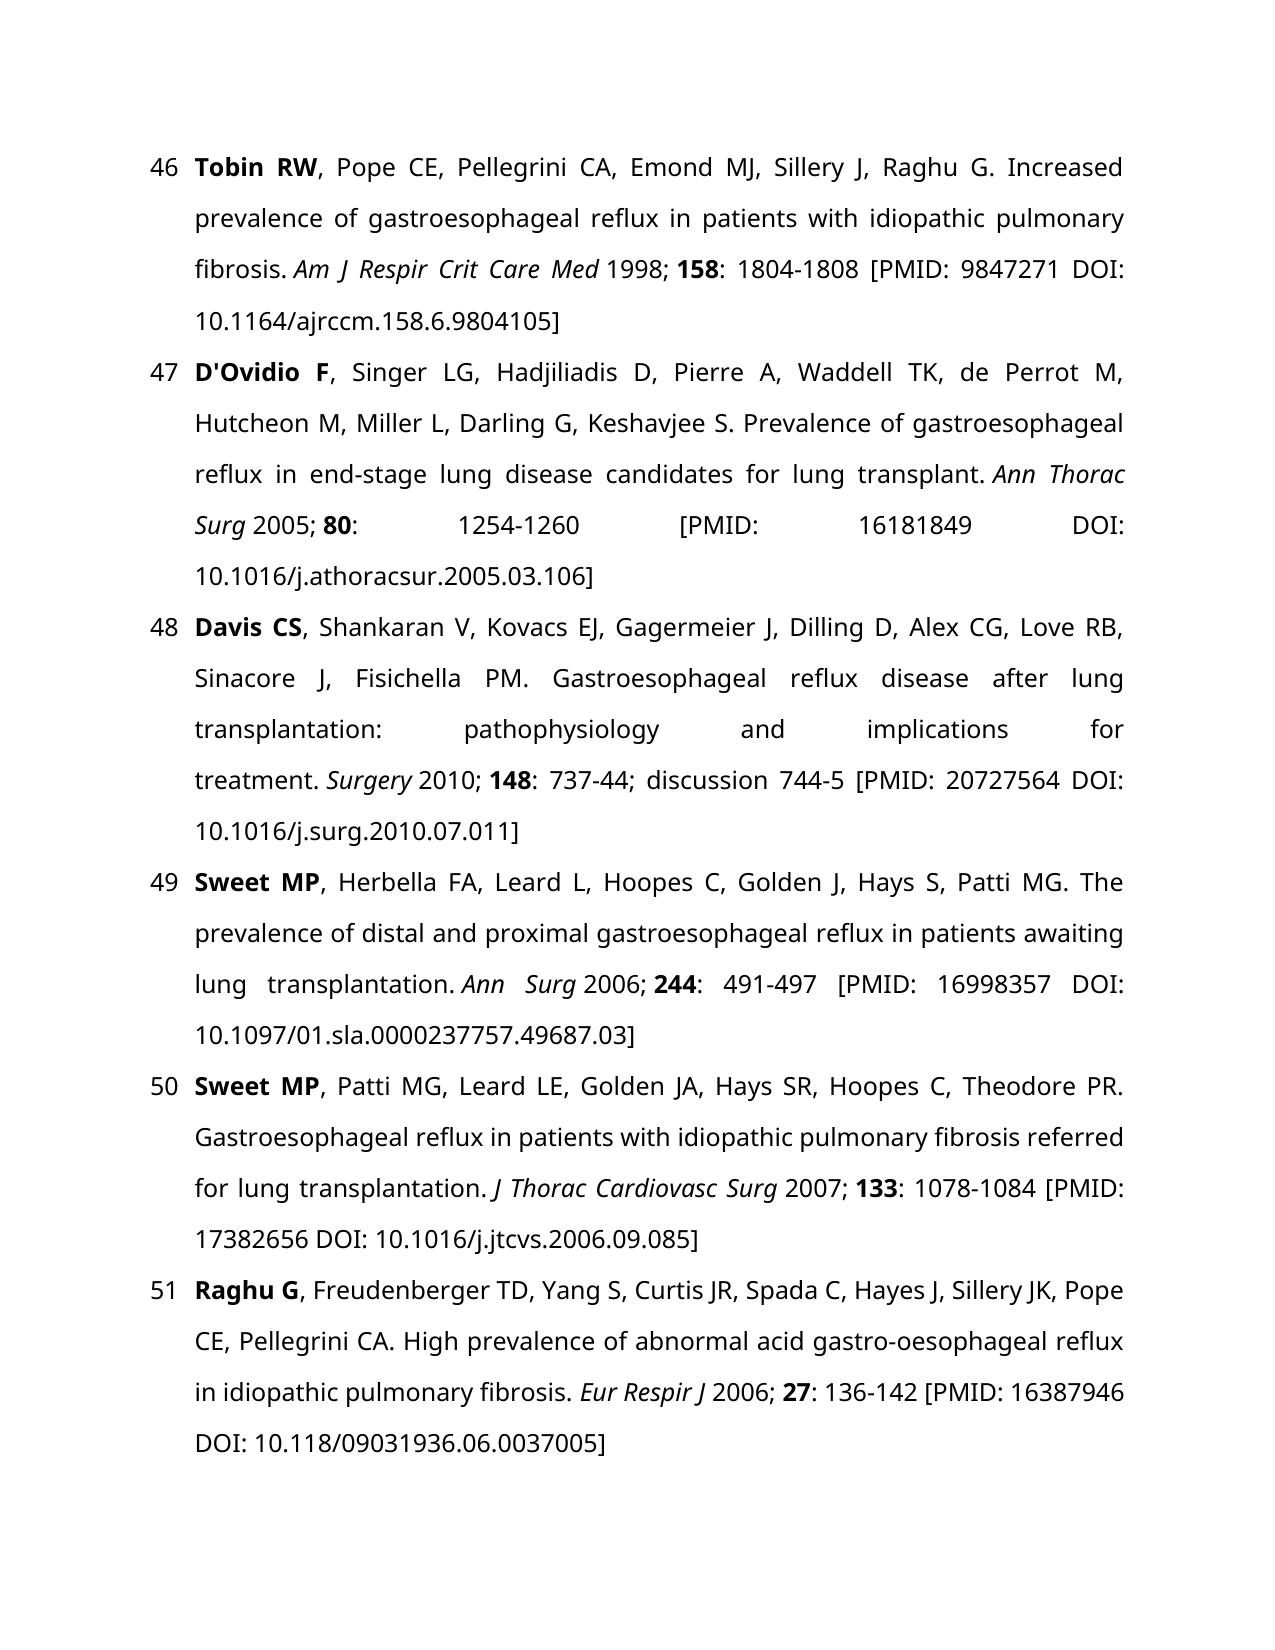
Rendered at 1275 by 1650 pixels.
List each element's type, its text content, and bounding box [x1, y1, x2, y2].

list Sweet MP, Herbella FA, Leard L, Hoopes C, Golden J, Hays S, Patti MG. The prevalence of distal and proximal gastroesophageal reflux in patients awaiting lung transplantation. Ann Surg 2006; 244: 491-497 [PMID: 16998357 DOI: 10.1097/01.sla.0000237757.49687.03] [150, 864, 1125, 1052]
list Tobin RW, Pope CE, Pellegrini CA, Emond MJ, Sillery J, Raghu G. Increased prevalence of gastroesophageal reflux in patients with idiopathic pulmonary fibrosis. Am J Respir Crit Care Med 1998; 158: 1804-1808 [PMID: 9847271 DOI: 10.1164/ajrccm.158.6.9804105] [150, 150, 1125, 337]
list Sweet MP, Patti MG, Leard LE, Golden JA, Hays SR, Hoopes C, Theodore PR. Gastroesophageal reflux in patients with idiopathic pulmonary fibrosis referred for lung transplantation. J Thorac Cardiovasc Surg 2007; 133: 1078-1084 [PMID: 17382656 DOI: 10.1016/j.jtcvs.2006.09.085] [150, 1069, 1125, 1256]
list D'Ovidio F, Singer LG, Hadjiliadis D, Pierre A, Waddell TK, de Perrot M, Hutcheon M, Miller L, Darling G, Keshavjee S. Prevalence of gastroesophageal reflux in end-stage lung disease candidates for lung transplant. Ann Thorac Surg 2005; 80: 1254-1260 [PMID: 16181849 DOI: 10.1016/j.athoracsur.2005.03.106] [150, 354, 1125, 592]
list Davis CS, Shankaran V, Kovacs EJ, Gagermeier J, Dilling D, Alex CG, Love RB, Sinacore J, Fisichella PM. Gastroesophageal reflux disease after lung transplantation: pathophysiology and implications for treatment. Surgery 2010; 148: 737-44; discussion 744-5 [PMID: 20727564 DOI: 10.1016/j.surg.2010.07.011] [150, 609, 1125, 848]
list Raghu G, Freudenberger TD, Yang S, Curtis JR, Spada C, Hayes J, Sillery JK, Pope CE, Pellegrini CA. High prevalence of abnormal acid gastro-oesophageal reflux in idiopathic pulmonary fibrosis. Eur Respir J 2006; 27: 136-142 [PMID: 16387946 DOI: 10.118/09031936.06.0037005] [150, 1273, 1125, 1460]
